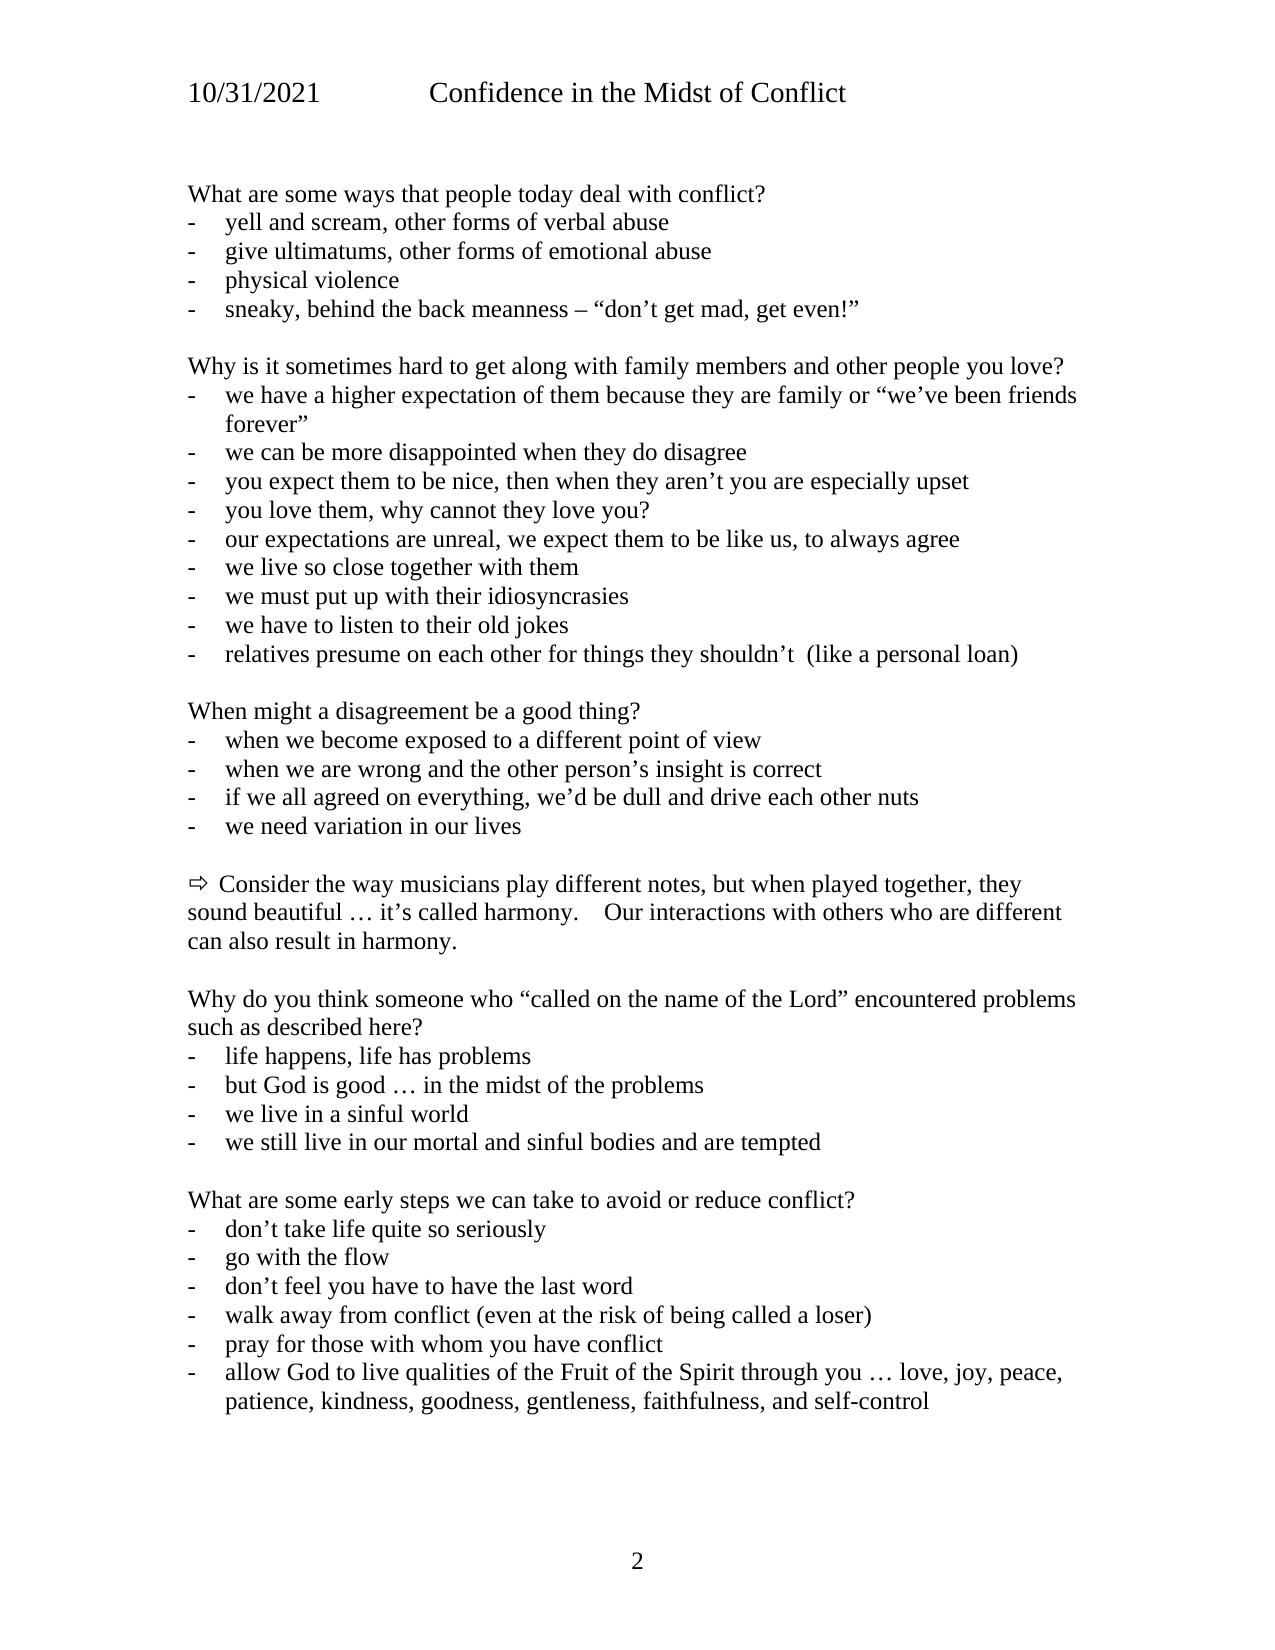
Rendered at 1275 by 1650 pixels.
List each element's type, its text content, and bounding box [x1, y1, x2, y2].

text Why is it sometimes hard to get along with family members and other people you love? [187, 351, 1087, 380]
list our expectations are unreal, we expect them to be like us, to always agree [187, 524, 1087, 552]
list life happens, life has problems [187, 1041, 1087, 1070]
list we live so close together with them [187, 552, 1087, 581]
list don’t feel you have to have the last word [187, 1271, 1087, 1300]
list when we are wrong and the other person’s insight is correct [187, 754, 1087, 782]
list we live in a sinful world [187, 1099, 1087, 1127]
list give ultimatums, other forms of emotional abuse [187, 236, 1087, 265]
text Consider the way musicians play different notes, but when played together, they sound beautiful … it’s called harmony. Our interactions with others who are different can also result in harmony. [187, 869, 1087, 955]
list walk away from conflict (even at the risk of being called a loser) [187, 1300, 1087, 1329]
list yell and scream, other forms of verbal abuse [187, 207, 1087, 236]
text What are some early steps we can take to avoid or reduce conflict? [187, 1185, 1087, 1214]
list we must put up with their idiosyncrasies [187, 581, 1087, 610]
list sneaky, behind the back meanness – “don’t get mad, get even!” [187, 294, 1087, 322]
list but God is good … in the midst of the problems [187, 1070, 1087, 1099]
list pray for those with whom you have conflict [187, 1329, 1087, 1357]
list we can be more disappointed when they do disagree [187, 437, 1087, 466]
list we have a higher expectation of them because they are family or “we’ve been friends forever” [187, 380, 1087, 437]
list don’t take life quite so seriously [187, 1214, 1087, 1242]
list you expect them to be nice, then when they aren’t you are especially upset [187, 466, 1087, 495]
list we have to listen to their old jokes [187, 610, 1087, 639]
list we need variation in our lives [187, 811, 1087, 840]
list physical violence [187, 265, 1087, 294]
list when we become exposed to a different point of view [187, 725, 1087, 754]
list if we all agreed on everything, we’d be dull and drive each other nuts [187, 782, 1087, 811]
list relatives presume on each other for things they shouldn’t (like a personal loan) [187, 639, 1087, 667]
text When might a disagreement be a good thing? [187, 696, 1087, 725]
text Why do you think someone who “called on the name of the Lord” encountered problems such as described here? [187, 984, 1087, 1041]
list go with the flow [187, 1242, 1087, 1271]
text What are some ways that people today deal with conflict? [187, 179, 1087, 207]
list you love them, why cannot they love you? [187, 495, 1087, 524]
list allow God to live qualities of the Fruit of the Spirit through you … love, joy, peace, patience, kindness, goodness, gentleness, faithfulness, and self-control [187, 1357, 1087, 1415]
list we still live in our mortal and sinful bodies and are tempted [187, 1127, 1087, 1156]
